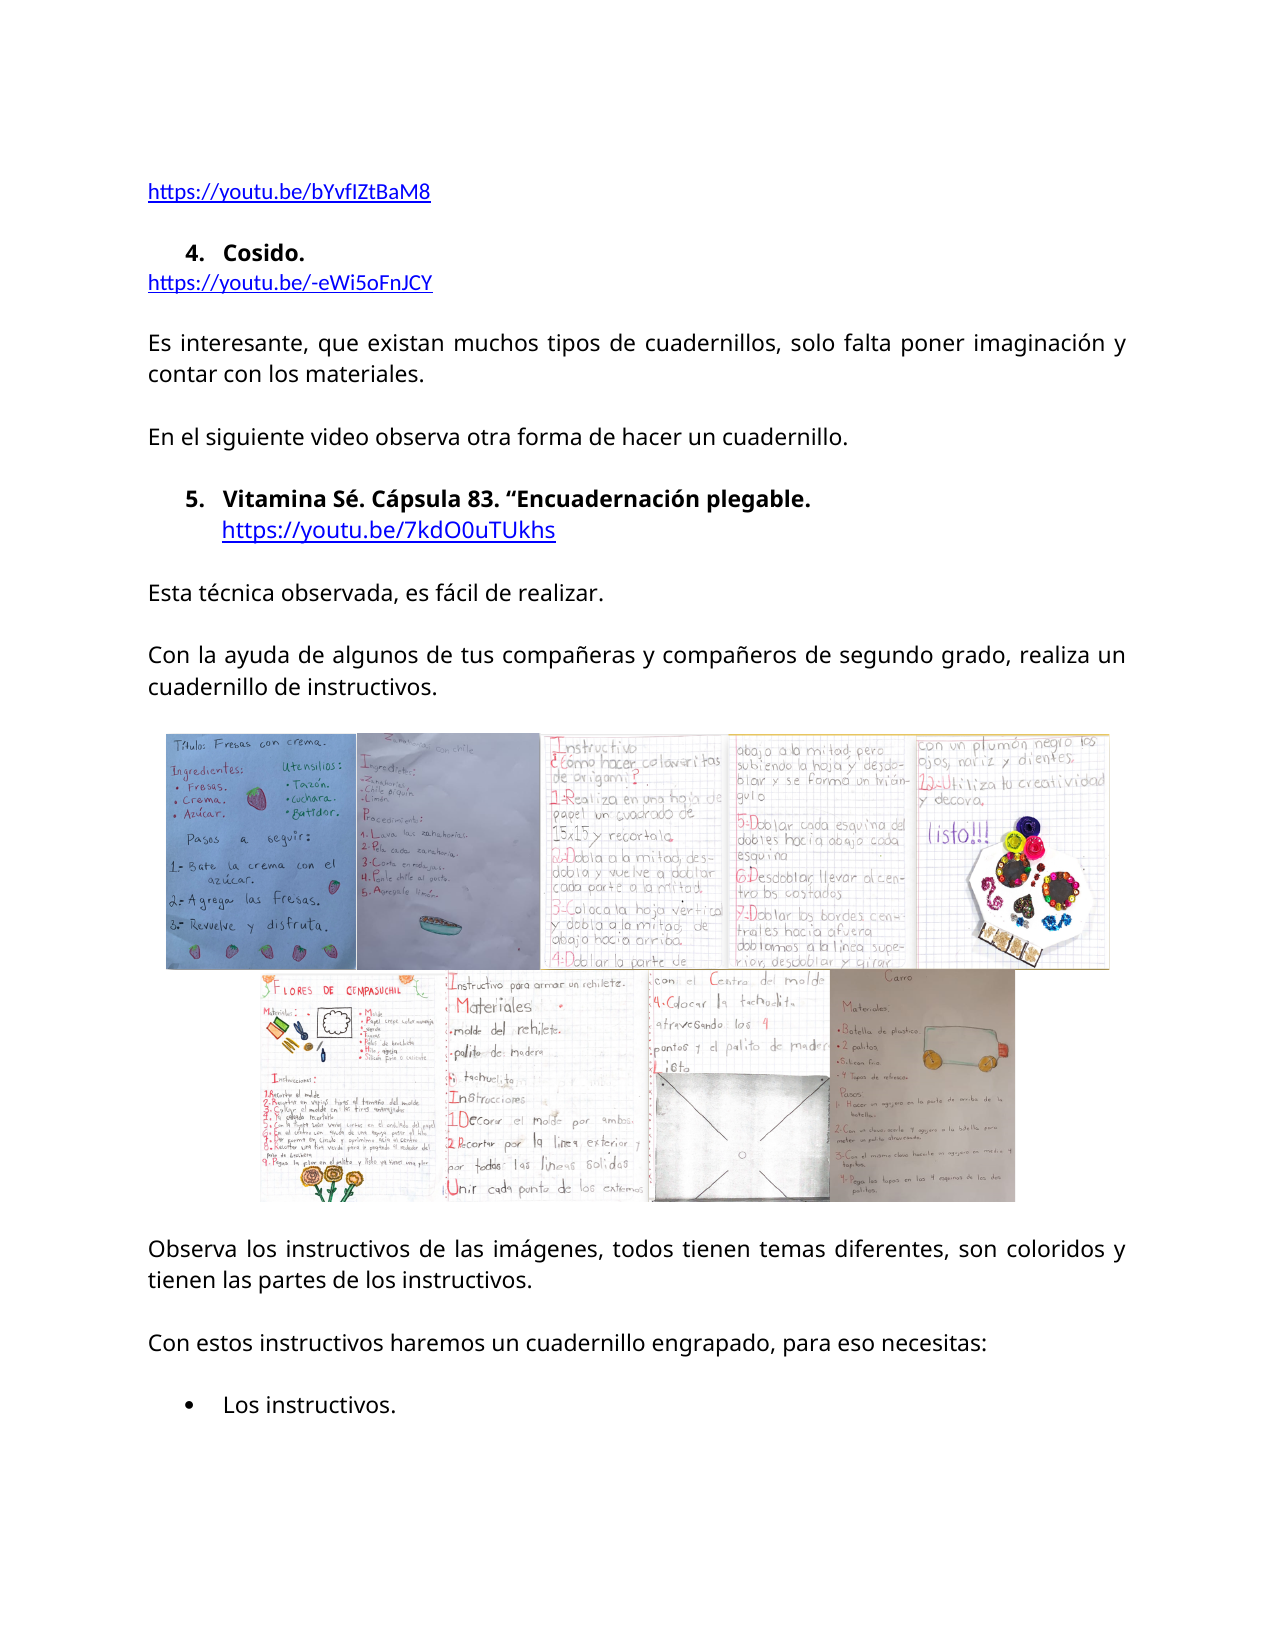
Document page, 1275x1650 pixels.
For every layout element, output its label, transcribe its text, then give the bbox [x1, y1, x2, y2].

picture [165, 733, 1110, 1202]
text https://youtu.be/7kdO0uTUkhs [148, 514, 1127, 546]
text En el siguiente video observa otra forma de hacer un cuadernillo. [148, 421, 1127, 452]
text https://youtu.be/bYvfIZtBaM8 [148, 177, 1127, 205]
text Con la ayuda de algunos de tus compañeras y compañeros de segundo grado, realiza un cuadernillo de instructivos. [148, 639, 1127, 702]
text https://youtu.be/-eWi5oFnJCY [148, 268, 1127, 296]
text Esta técnica observada, es fácil de realizar. [148, 577, 1127, 608]
text Con estos instructivos haremos un cuadernillo engrapado, para eso necesitas: [148, 1327, 1127, 1358]
list Cosido. [185, 236, 1127, 268]
text Es interesante, que existan muchos tipos de cuadernillos, solo falta poner imaginación y contar con los materiales. [148, 327, 1127, 389]
text Observa los instructivos de las imágenes, todos tienen temas diferentes, son coloridos y tienen las partes de los instructivos. [148, 1233, 1127, 1296]
list Los instructivos. [185, 1389, 1127, 1421]
list Vitamina Sé. Cápsula 83. “Encuadernación plegable. [185, 483, 1127, 514]
